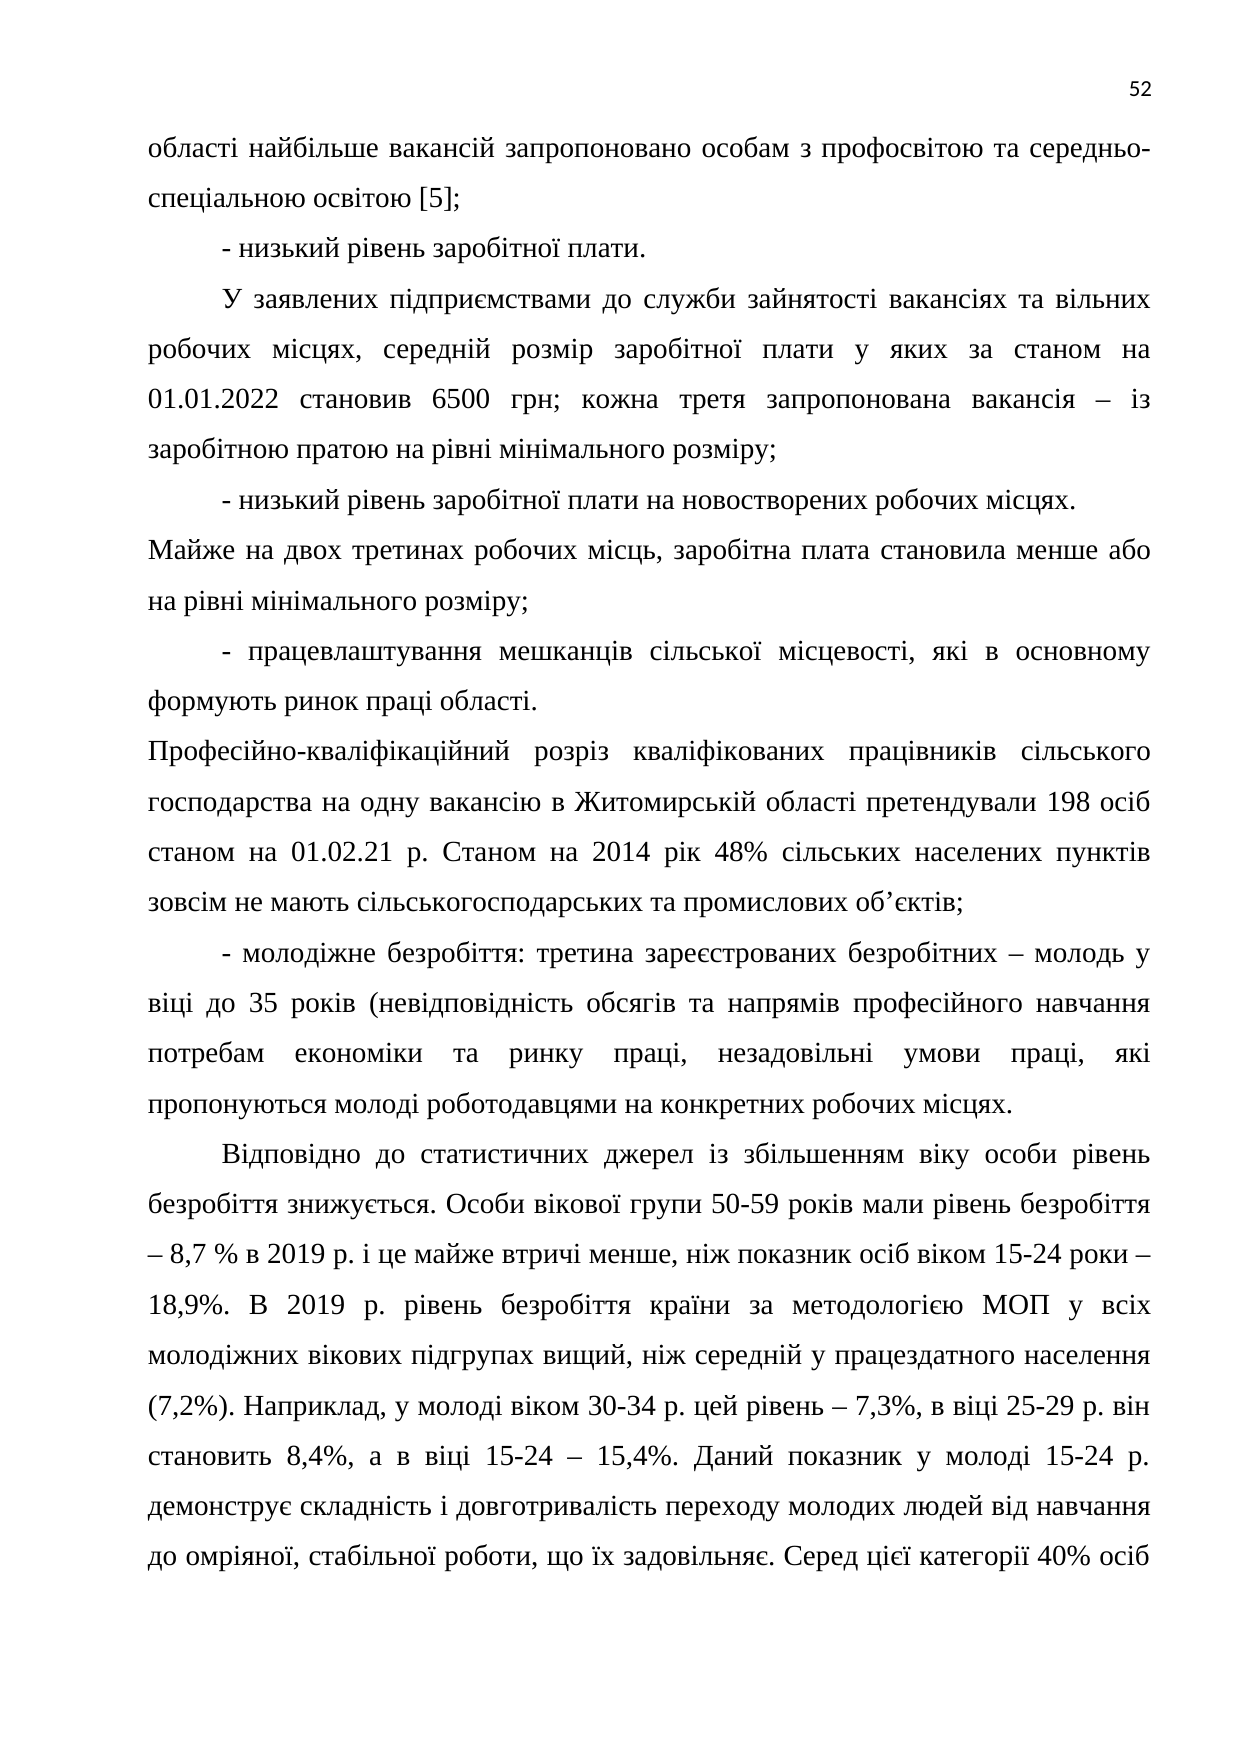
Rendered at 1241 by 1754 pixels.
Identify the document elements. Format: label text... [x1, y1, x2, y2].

text - молодiжне безробiття: третина зареєстрованих безробiтних – молодь у вiцi до 35 рокiв (невiдповiднiсть обсягiв та напрямiв професiйного навчання потребам економiки та ринку працi, незадовiльнi умови працi, якi пропонуються молодi роботодавцями на конкретних робочих мiсцях. [148, 935, 1152, 1119]
text Майже на двох третинах робочих мiсць, заробiтна плата становила менше або на рiвнi мiнiмального розмiру; [148, 532, 1152, 616]
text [148, 1136, 1152, 1572]
text - працевлаштування мешканцiв сiльської мiсцевостi, якi в основному формують ринок працi областi. [148, 633, 1152, 717]
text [148, 130, 1152, 214]
text - низький рiвень заробiтної плати на новостворених робочих мiсцях. [148, 482, 1152, 516]
text Професійно-кваліфікаційний розріз кваліфікованих працівників сільського господарства на одну вакансію в Житомирській області претендували 198 осіб станом на 01.02.21 р. Станом на 2014 рік 48% сільських населених пунктів зовсім не мають сільськогосподарських та промислових об’єктів; [148, 733, 1152, 918]
text У заявлених пiдприємствами до служби зайнятостi вакансiях та вiльних робочих мiсцях, середнiй розмiр заробiтної плати у яких за станом на 01.01.2022 становив 6500 грн; кожна третя запропонована вакансiя – iз заробiтною пратою на рiвнi мiнiмального розмiру; [148, 281, 1152, 465]
text - низький рiвень заробiтної плати. [148, 230, 1152, 264]
